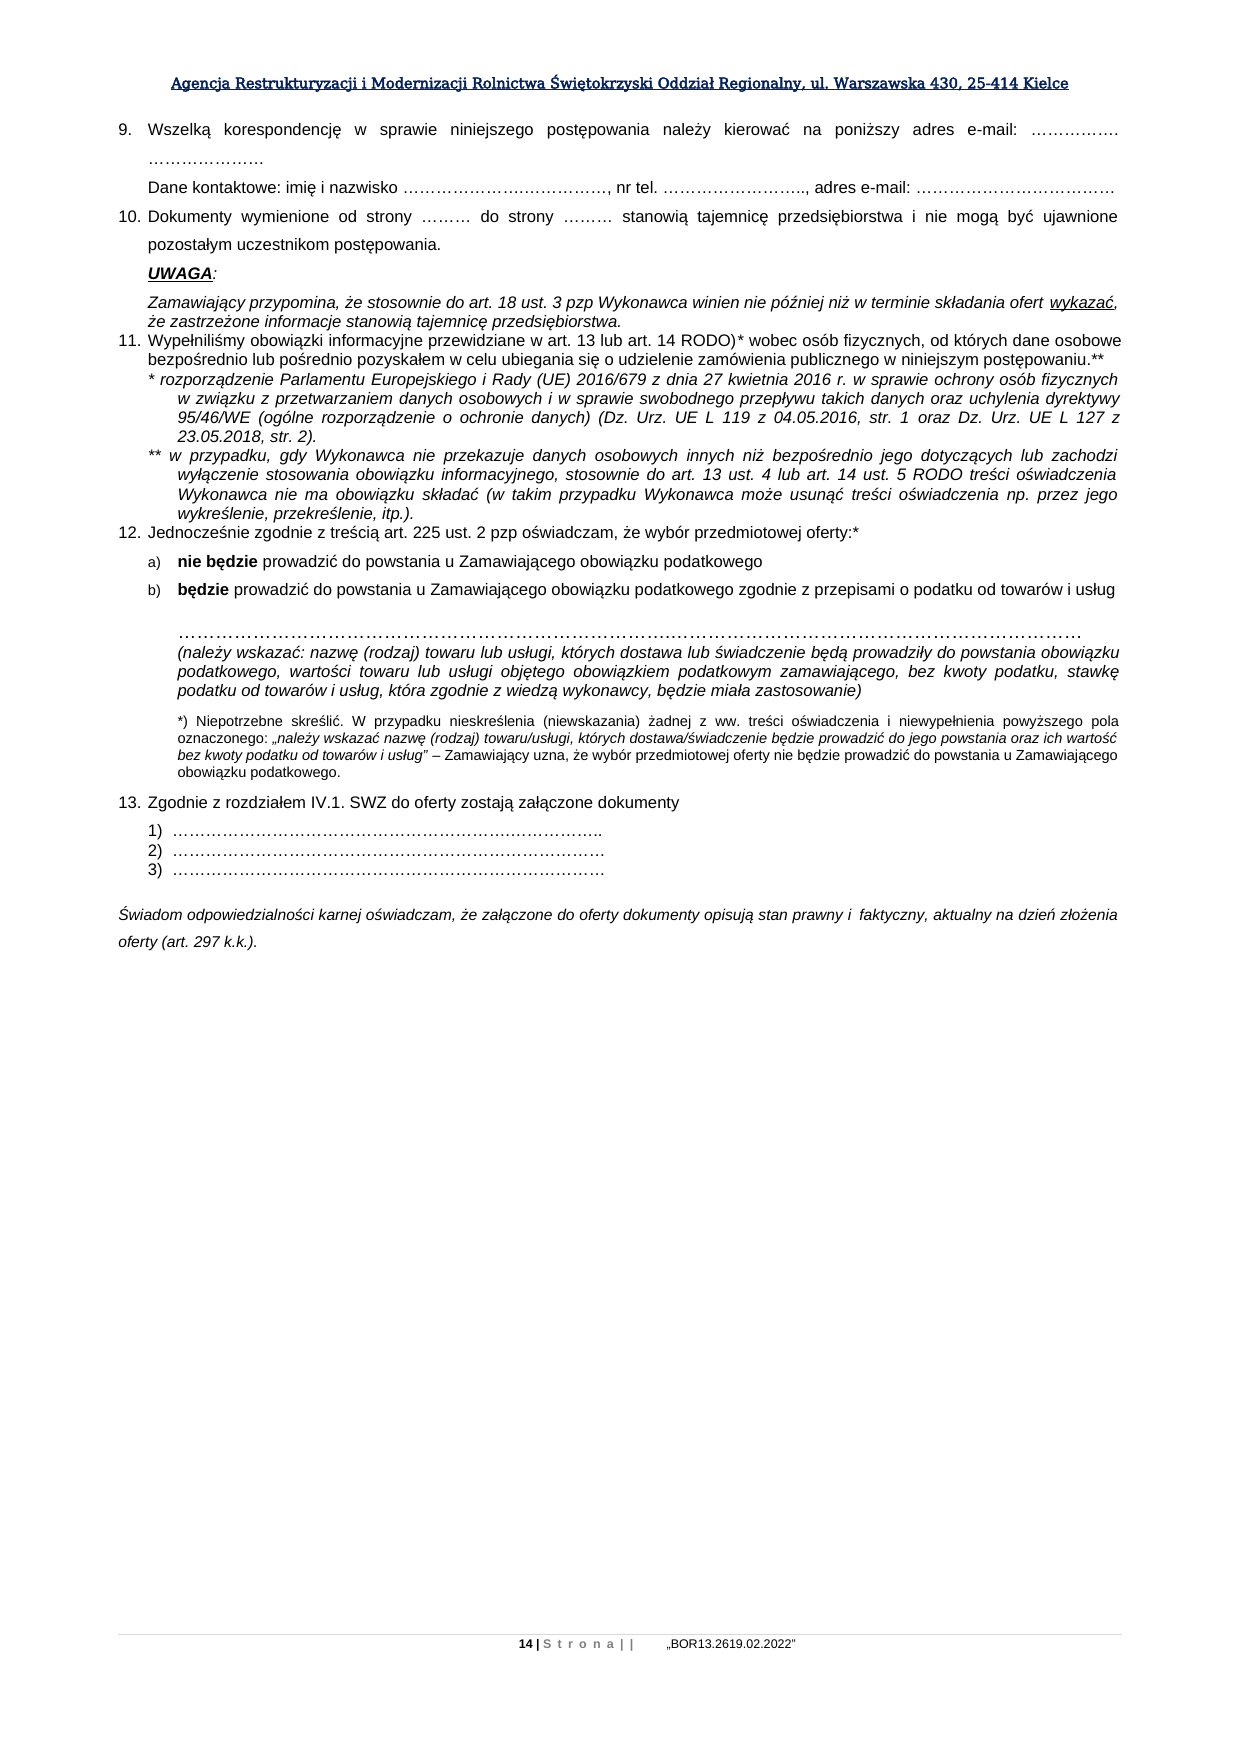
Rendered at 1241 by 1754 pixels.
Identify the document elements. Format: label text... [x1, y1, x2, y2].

text * rozporządzenie Parlamentu Europejskiego i Rady (UE) 2016/679 z dnia 27 kwietnia 2016 r. w sprawie ochrony osób fizycznych w związku z przetwarzaniem danych osobowych i w sprawie swobodnego przepływu takich danych oraz uchylenia dyrektywy 95/46/WE (ogólne rozporządzenie o ochronie danych) (Dz. Urz. UE L 119 z 04.05.2016, str. 1 oraz Dz. Urz. UE L 127 z 23.05.2018, str. 2). [148, 369, 1122, 446]
list Wszelką korespondencję w sprawie niniejszego postępowania należy kierować na poniższy adres e-mail: …………….………………… Dane kontaktowe: imię i nazwisko ………………….……………, nr tel. …………………….., adres e-mail: ……………………………… [118, 120, 1120, 197]
text (należy wskazać: nazwę (rodzaj) towaru lub usługi, których dostawa lub świadczenie będą prowadziły do powstania obowiązku podatkowego, wartości towaru lub usługi objętego obowiązkiem podatkowym zamawiającego, bez kwoty podatku, stawkę podatku od towarów i usług, która zgodnie z wiedzą wykonawcy, będzie miała zastosowanie) [177, 643, 1122, 700]
text Świadom odpowiedzialności karnej oświadczam, że załączone do oferty dokumenty opisują stan prawny i faktyczny, aktualny na dzień złożenia oferty (art. 297 k.k.). [118, 906, 1120, 951]
list …………………………………………………….…………….. [148, 821, 1122, 840]
text UWAGA: [148, 264, 1120, 283]
list nie będzie prowadzić do powstania u Zamawiającego obowiązku podatkowego [148, 551, 1120, 571]
list Wypełniliśmy obowiązki informacyjne przewidziane w art. 13 lub art. 14 RODO)* wobec osób fizycznych, od których dane osobowe bezpośrednio lub pośrednio pozyskałem w celu ubiegania się o udzielenie zamówienia publicznego w niniejszym postępowaniu.** [118, 331, 1122, 369]
text …………………………………………………………………….………………………………………………………… [177, 621, 1120, 643]
list Dokumenty wymienione od strony ……… do strony ……… stanowią tajemnicę przedsiębiorstwa i nie mogą być ujawnione pozostałym uczestnikom postępowania. [118, 206, 1120, 254]
text ** w przypadku, gdy Wykonawca nie przekazuje danych osobowych innych niż bezpośrednio jego dotyczących lub zachodzi wyłączenie stosowania obowiązku informacyjnego, stosownie do art. 13 ust. 4 lub art. 14 ust. 5 RODO treści oświadczenia Wykonawca nie ma obowiązku składać (w takim przypadku Wykonawca może usunąć treści oświadczenia np. przez jego wykreślenie, przekreślenie, itp.). [148, 446, 1120, 523]
text Zamawiający przypomina, że stosownie do art. 18 ust. 3 pzp Wykonawca winien nie później niż w terminie składania ofert wykazać, że zastrzeżone informacje stanowią tajemnicę przedsiębiorstwa. [148, 293, 1120, 331]
list …………………………………………………………………… [148, 859, 1122, 879]
list będzie prowadzić do powstania u Zamawiającego obowiązku podatkowego zgodnie z przepisami o podatku od towarów i usług [148, 580, 1120, 599]
text *) Niepotrzebne skreślić. W przypadku nieskreślenia (niewskazania) żadnej z ww. treści oświadczenia i niewypełnienia powyższego pola oznaczonego: „należy wskazać nazwę (rodzaj) towaru/usługi, których dostawa/świadczenie będzie prowadzić do jego powstania oraz ich wartość bez kwoty podatku od towarów i usług” – Zamawiający uzna, że wybór przedmiotowej oferty nie będzie prowadzić do powstania u Zamawiającego obowiązku podatkowego. [177, 713, 1120, 780]
list …………………………………………………………………… [148, 840, 1122, 859]
list Jednocześnie zgodnie z treścią art. 225 ust. 2 pzp oświadczam, że wybór przedmiotowej oferty:* [118, 523, 1120, 542]
list Zgodnie z rozdziałem IV.1. SWZ do oferty zostają załączone dokumenty [118, 792, 1120, 812]
